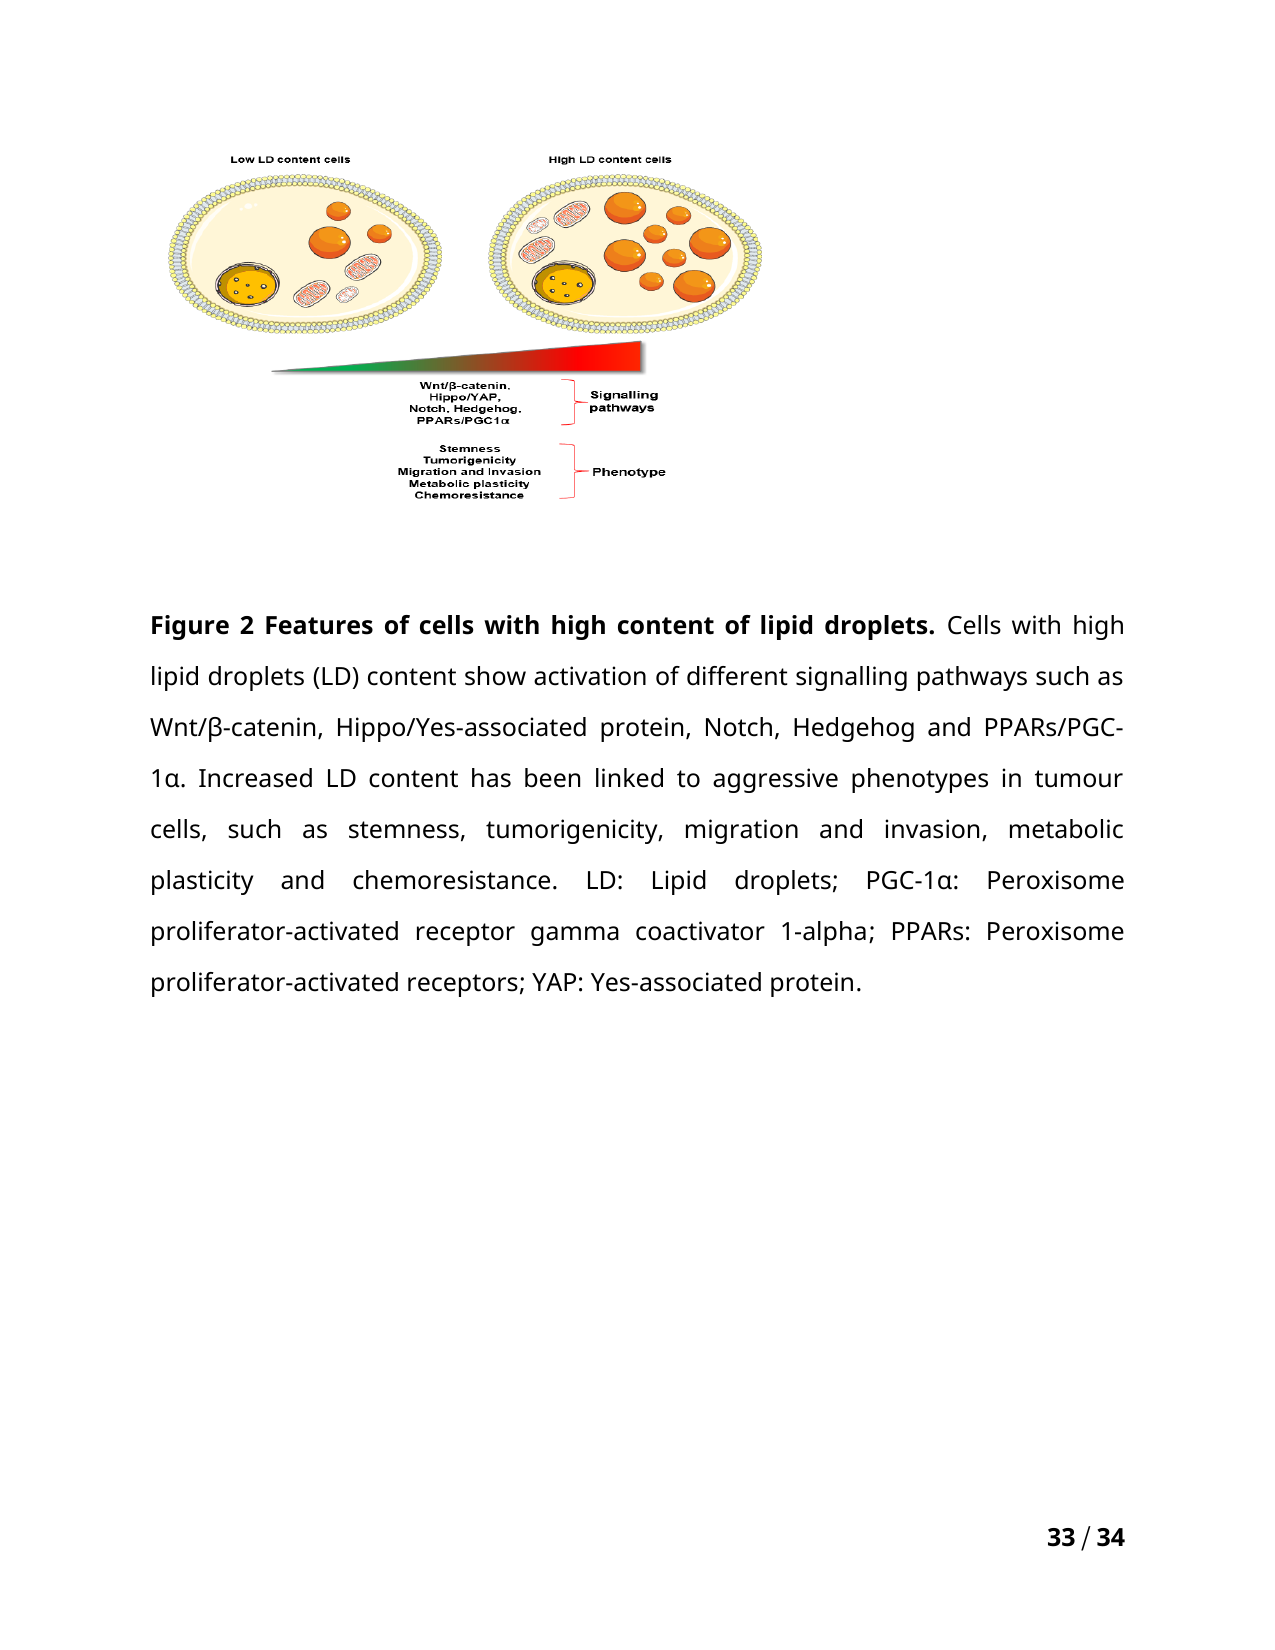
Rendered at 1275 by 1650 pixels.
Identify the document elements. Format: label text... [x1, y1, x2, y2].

picture [150, 150, 777, 550]
text Figure 2 Features of cells with high content of lipid droplets. Cells with high lipid droplets (LD) content show activation of different signalling pathways such as Wnt/β-catenin, Hippo/Yes-associated protein, Notch, Hedgehog and PPARs/PGC-1α. Increased LD content has been linked to aggressive phenotypes in tumour cells, such as stemness, tumorigenicity, migration and invasion, metabolic plasticity and chemoresistance. LD: Lipid droplets; PGC-1α: Peroxisome proliferator-activated receptor gamma coactivator 1-alpha; PPARs: Peroxisome proliferator-activated receptors; YAP: Yes-associated protein. [150, 607, 1125, 999]
